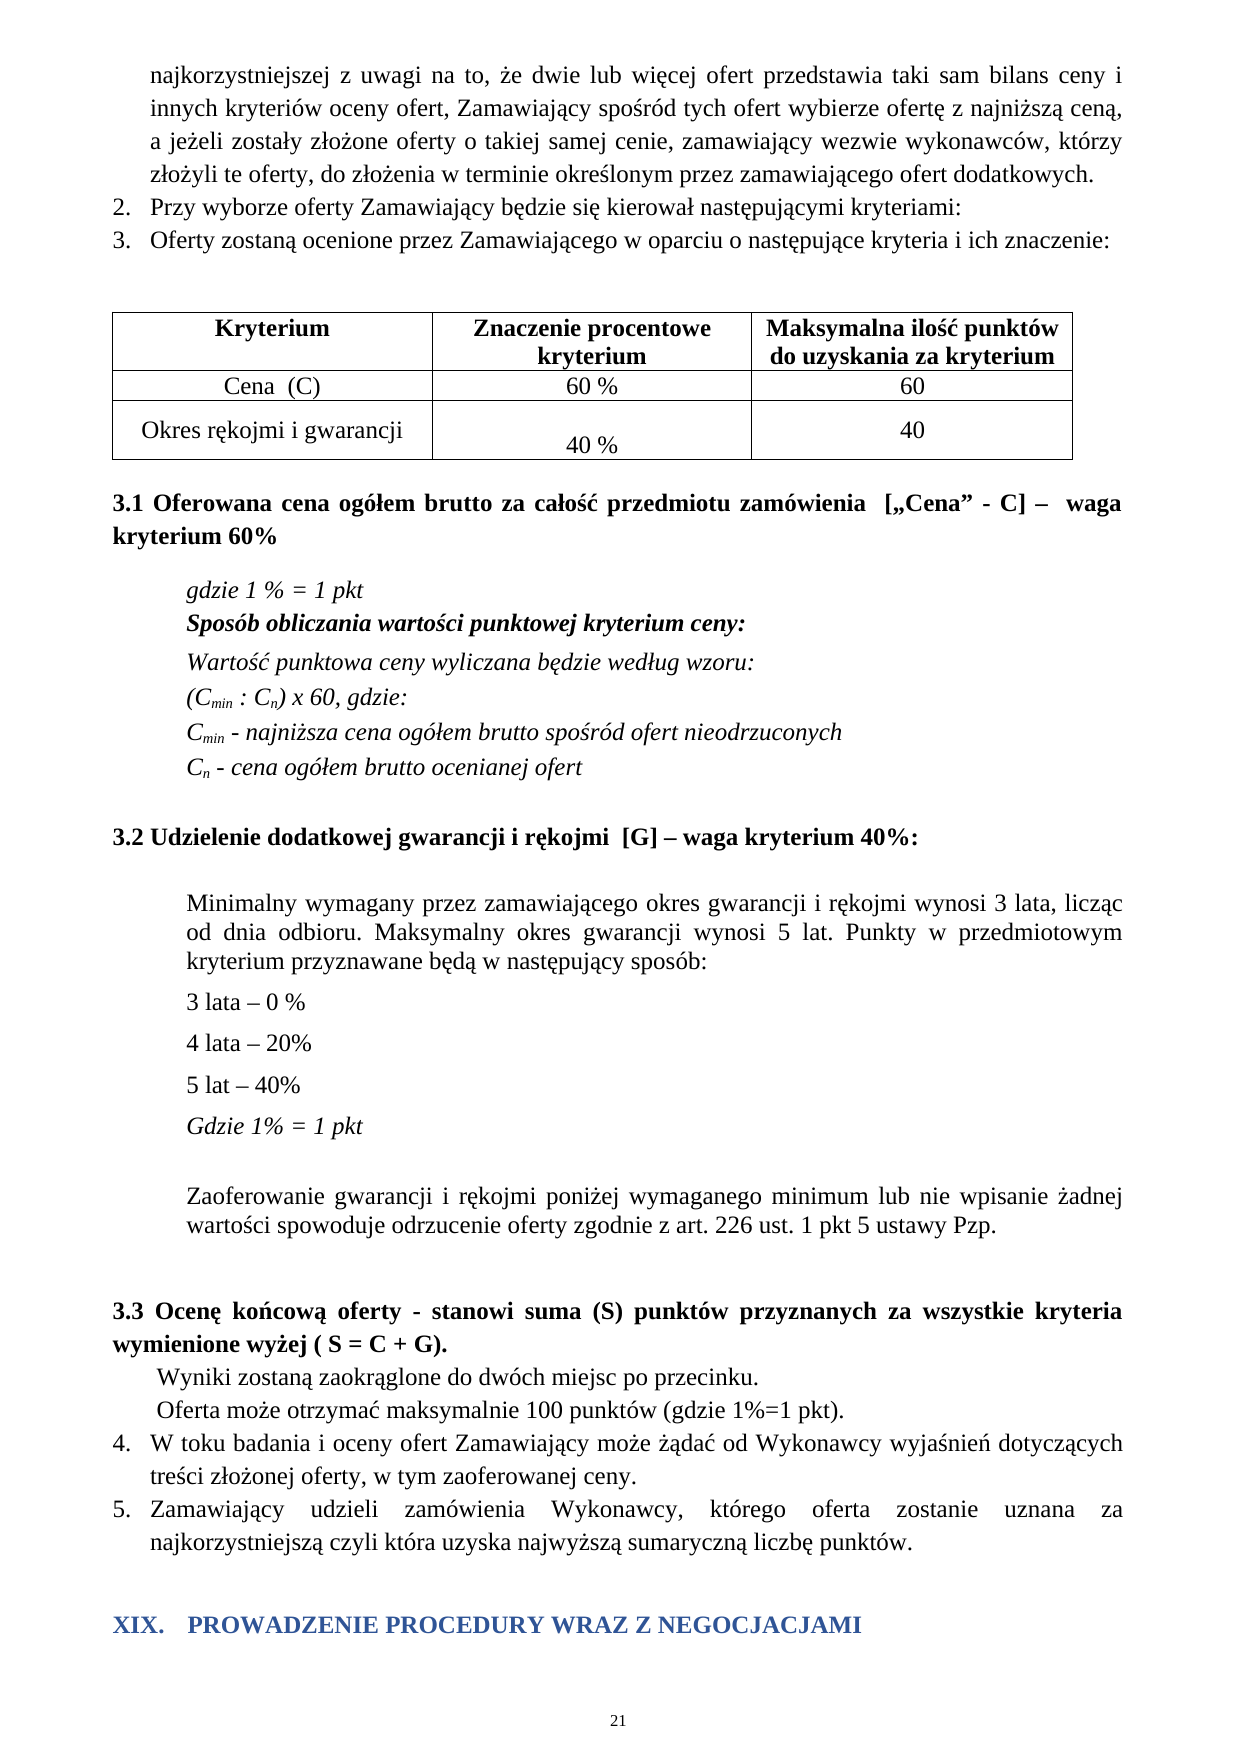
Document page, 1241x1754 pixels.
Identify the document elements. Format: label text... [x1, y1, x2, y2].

text Cmin - najniższa cena ogółem brutto spośród ofert nieodrzuconych [186, 717, 1124, 746]
table_header Kryterium [113, 313, 432, 370]
text 3.1 Oferowana cena ogółem brutto za całość przedmiotu zamówienia [„Cena” - C] – waga kryterium 60% [112, 488, 1124, 550]
text (Cmin : Cn) x 60, gdzie: [186, 682, 1124, 711]
table_cell 60 [752, 371, 1072, 400]
text Cn - cena ogółem brutto ocenianej ofert [186, 752, 1124, 781]
text Wartość punktowa ceny wyliczana będzie według wzoru: [186, 647, 1124, 676]
list W toku badania i oceny ofert Zamawiający może żądać od Wykonawcy wyjaśnień dotyczących treści złożonej oferty, w tym zaoferowanej ceny. [112, 1428, 1124, 1490]
table_cell Okres rękojmi i gwarancji [113, 401, 432, 458]
text Minimalny wymagany przez zamawiającego okres gwarancji i rękojmi wynosi 3 lata, licząc od dnia odbioru. Maksymalny okres gwarancji wynosi 5 lat. Punkty w przedmiotowym kryterium przyznawane będą w następujący sposób: [186, 888, 1124, 975]
text Wyniki zostaną zaokrąglone do dwóch miejsc po przecinku. [127, 1362, 1124, 1391]
table_cell 40 [752, 401, 1072, 458]
list PROWADZENIE PROCEDURY WRAZ Z NEGOCJACJAMI [112, 1610, 1124, 1638]
text 3 lata – 0 % [186, 987, 1124, 1016]
list Oferty zostaną ocenione przez Zamawiającego w oparciu o następujące kryteria i ich znaczenie: [112, 225, 1124, 254]
text 3.3 Ocenę końcową oferty - stanowi suma (S) punktów przyznanych za wszystkie kryteria wymienione wyżej ( S = C + G). [112, 1296, 1124, 1358]
table_cell 60 % [433, 371, 751, 400]
text 5 lat – 40% [186, 1070, 1124, 1098]
text 4 lata – 20% [186, 1028, 1124, 1057]
list Przy wyborze oferty Zamawiający będzie się kierował następującymi kryteriami: [112, 192, 1123, 221]
table_cell 40 % [433, 401, 751, 458]
table_header Maksymalna ilość punktów do uzyskania za kryterium [752, 313, 1072, 370]
text gdzie 1 % = 1 pkt [112, 575, 1124, 604]
table_cell Cena (C) [113, 371, 432, 400]
text Sposób obliczania wartości punktowej kryterium ceny: [186, 608, 1124, 637]
text Zaoferowanie gwarancji i rękojmi poniżej wymaganego minimum lub nie wpisanie żadnej wartości spowoduje odrzucenie oferty zgodnie z art. 226 ust. 1 pkt 5 ustawy Pzp. [186, 1181, 1124, 1238]
table_header Znaczenie procentowe kryterium [433, 313, 751, 370]
text Oferta może otrzymać maksymalnie 100 punktów (gdzie 1%=1 pkt). [127, 1395, 1124, 1424]
list Zamawiający udzieli zamówienia Wykonawcy, którego oferta zostanie uznana za najkorzystniejszą czyli która uzyska najwyższą sumaryczną liczbę punktów. [112, 1494, 1124, 1556]
text Gdzie 1% = 1 pkt [186, 1111, 1124, 1140]
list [112, 60, 1123, 188]
text 3.2 Udzielenie dodatkowej gwarancji i rękojmi [G] – waga kryterium 40%: [112, 822, 1124, 851]
